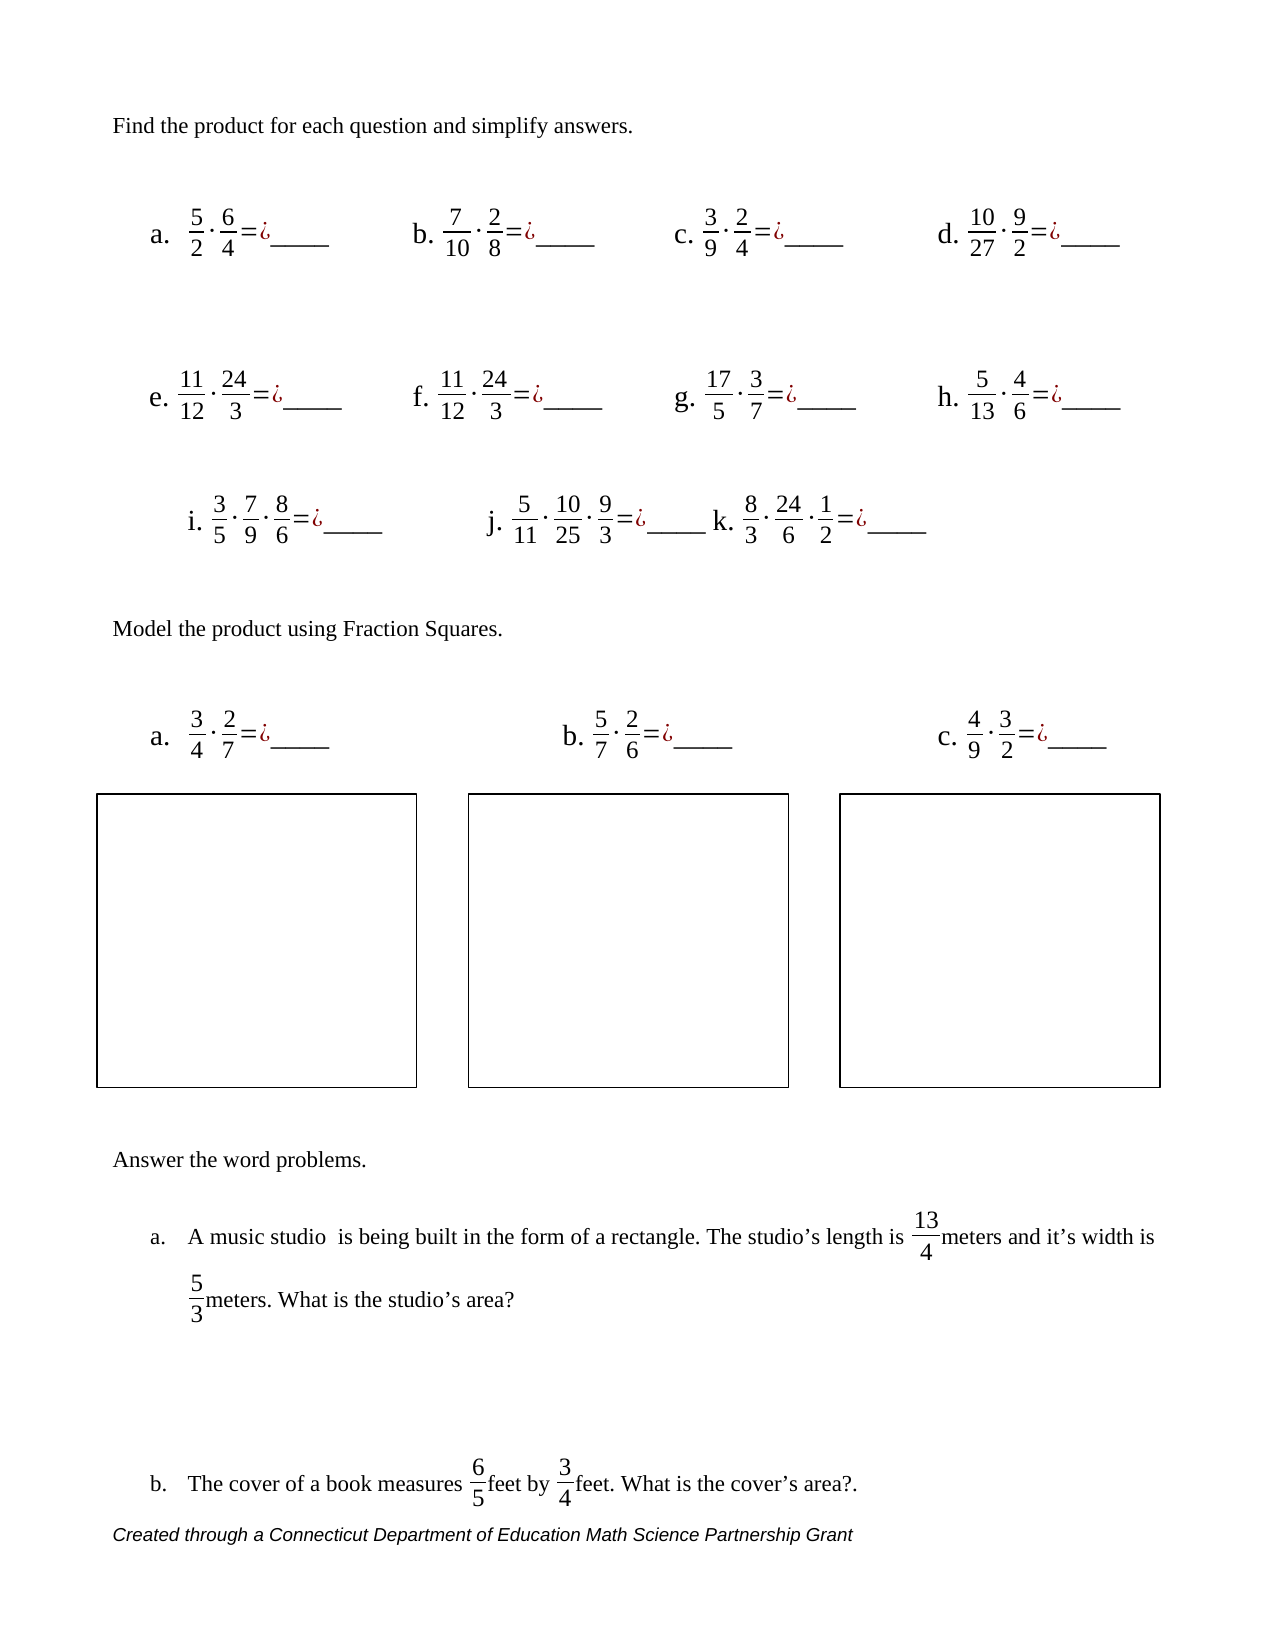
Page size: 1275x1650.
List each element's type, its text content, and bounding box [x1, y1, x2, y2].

list The cover of a book measures feet by feet. What is the cover’s area?. [150, 1453, 1162, 1512]
text i. ____ j. ____ k. ____ [112, 490, 1162, 549]
list A music studio is being built in the form of a rectangle. The studio’s length is meters and it’s width is meters. What is the studio’s area? [150, 1207, 1162, 1329]
list ____ b. ____ c. ____ d. ____ [150, 203, 1162, 301]
text e. ____ f. ____ g. ____ h. ____ [112, 366, 1162, 425]
text Answer the word problems. [112, 1147, 1162, 1173]
text Model the product using Fraction Squares. [112, 615, 1162, 641]
text Find the product for each question and simplify answers. [112, 112, 1162, 139]
list ____ b. ____ c. ____ [150, 705, 1162, 764]
